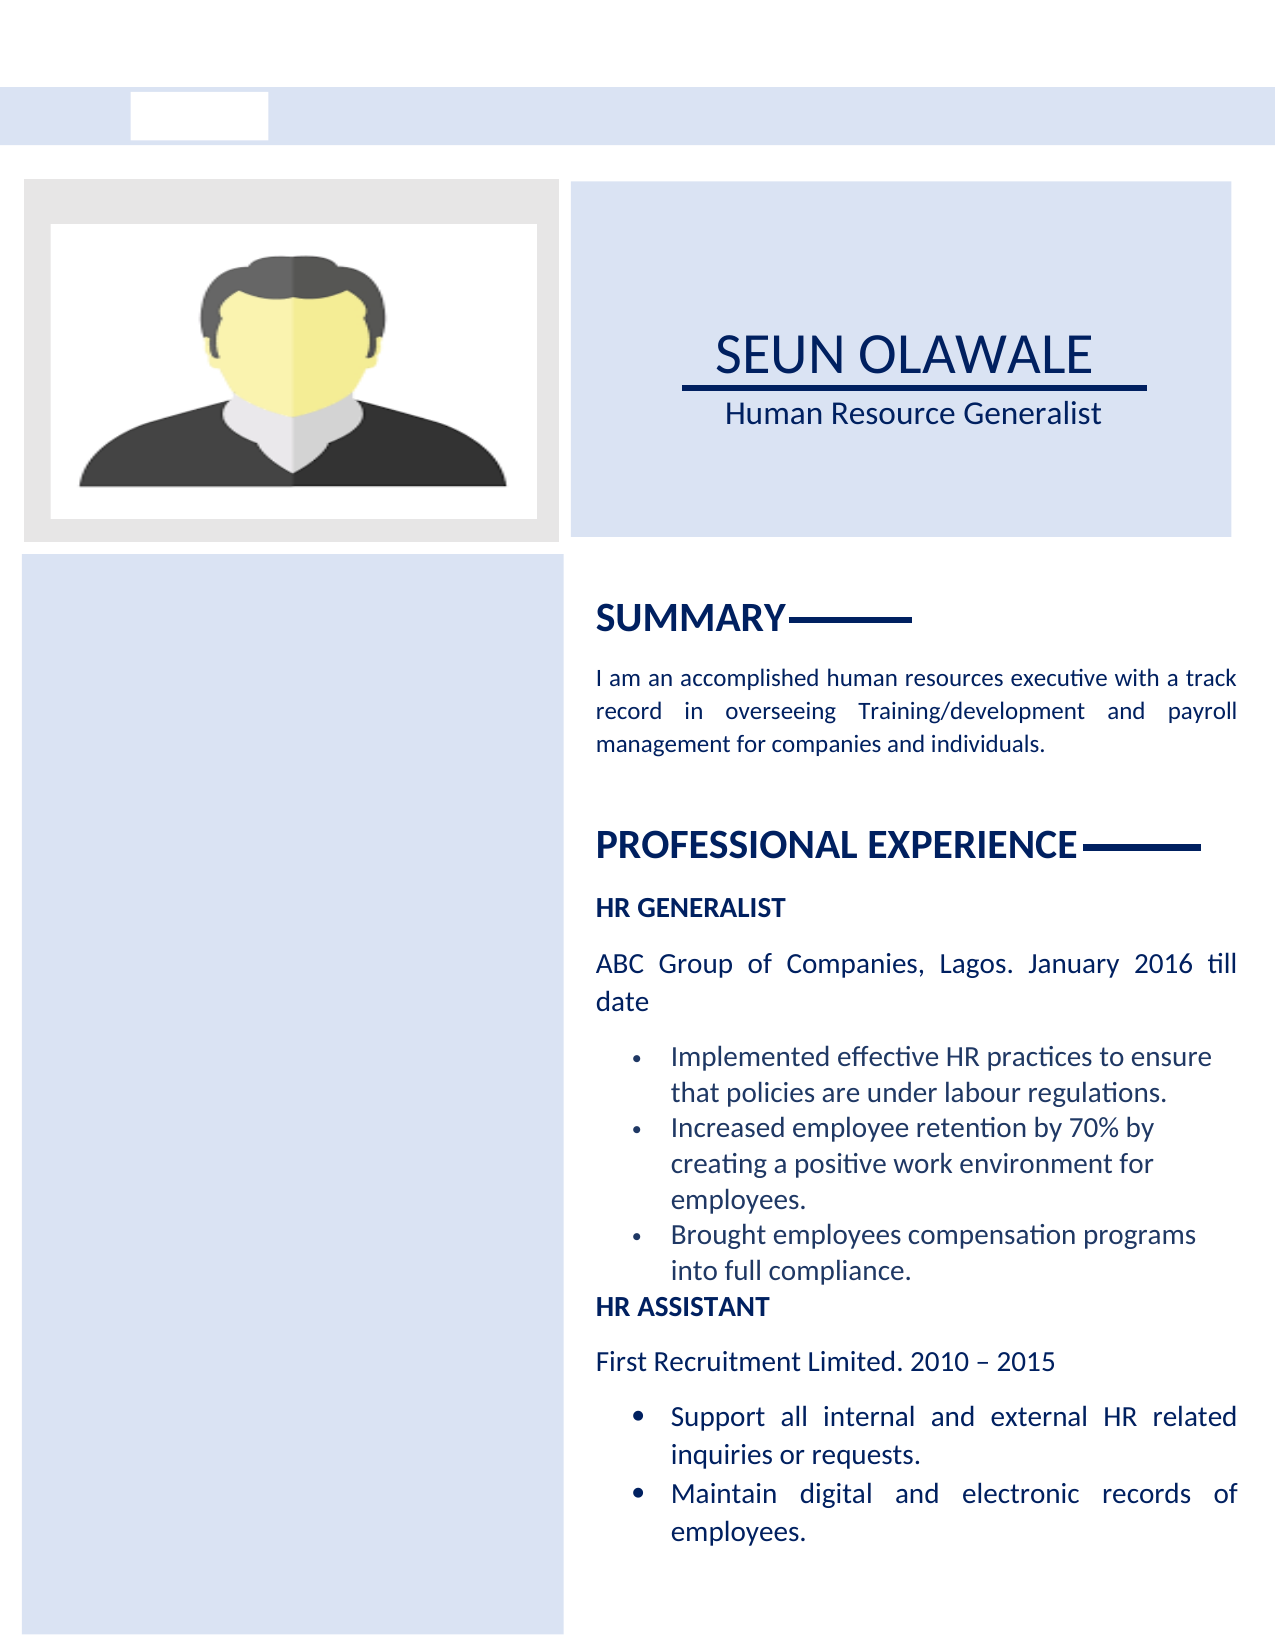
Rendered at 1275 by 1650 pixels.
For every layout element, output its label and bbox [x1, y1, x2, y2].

picture [50, 224, 537, 519]
